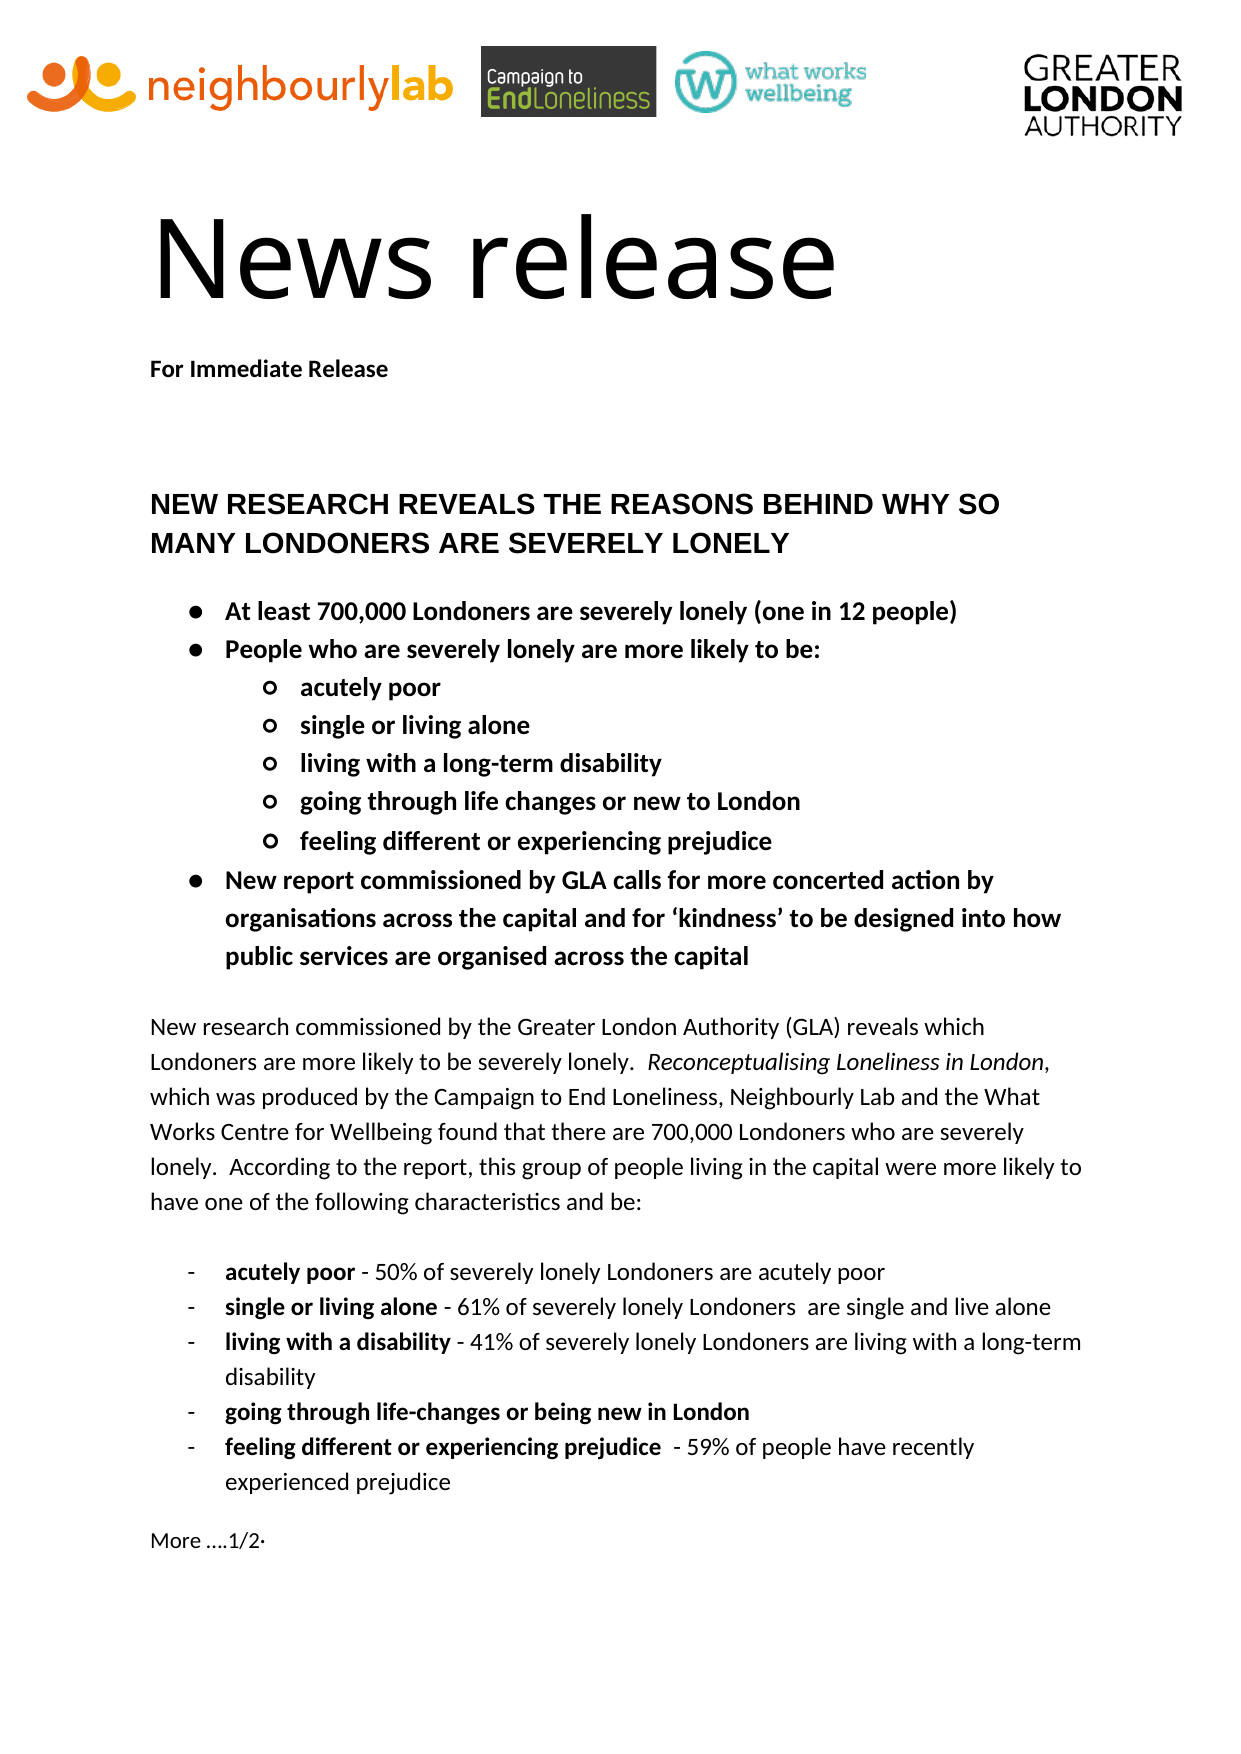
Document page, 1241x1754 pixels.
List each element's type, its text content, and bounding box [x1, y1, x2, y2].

list going through life changes or new to London [262, 784, 1090, 817]
list feeling different or experiencing prejudice [262, 822, 1090, 857]
text NEW RESEARCH REVEALS THE REASONS BEHIND WHY SO MANY LONDONERS ARE SEVERELY LONELY [150, 487, 1090, 559]
text New research commissioned by the Greater London Authority (GLA) reveals which Londoners are more likely to be severely lonely. Reconceptualising Loneliness in London, which was produced by the Campaign to End Loneliness, Neighbourly Lab and the What Works Centre for Wellbeing found that there are 700,000 Londoners who are severely lonely. According to the report, this group of people living in the capital were more likely to have one of the following characteristics and be: [150, 1012, 1090, 1217]
list People who are severely lonely are more likely to be: [187, 632, 1090, 665]
list living with a disability - 41% of severely lonely Londoners are living with a long-term disability [187, 1327, 1090, 1392]
list feeling different or experiencing prejudice - 59% of people have recently experienced prejudice [187, 1432, 1090, 1497]
picture [14, 43, 465, 122]
list acutely poor - 50% of severely lonely Londoners are acutely poor [187, 1257, 1090, 1287]
list New report commissioned by GLA calls for more concerted action by organisations across the capital and for ‘kindness’ to be designed into how public services are organised across the capital [187, 863, 1090, 972]
list living with a long-term disability [262, 746, 1090, 779]
list single or living alone - 61% of severely lonely Londoners are single and live alone [187, 1292, 1090, 1322]
picture [675, 51, 867, 113]
list going through life-changes or being new in London [187, 1397, 1090, 1427]
list acutely poor [262, 670, 1090, 703]
list single or living alone [262, 708, 1090, 741]
picture [1007, 0, 1199, 191]
picture [481, 46, 657, 117]
text News release [150, 180, 1090, 331]
text More ….1/2· [150, 1527, 1090, 1554]
list At least 700,000 Londoners are severely lonely (one in 12 people) [187, 594, 1090, 627]
text For Immediate Release [150, 353, 1090, 384]
